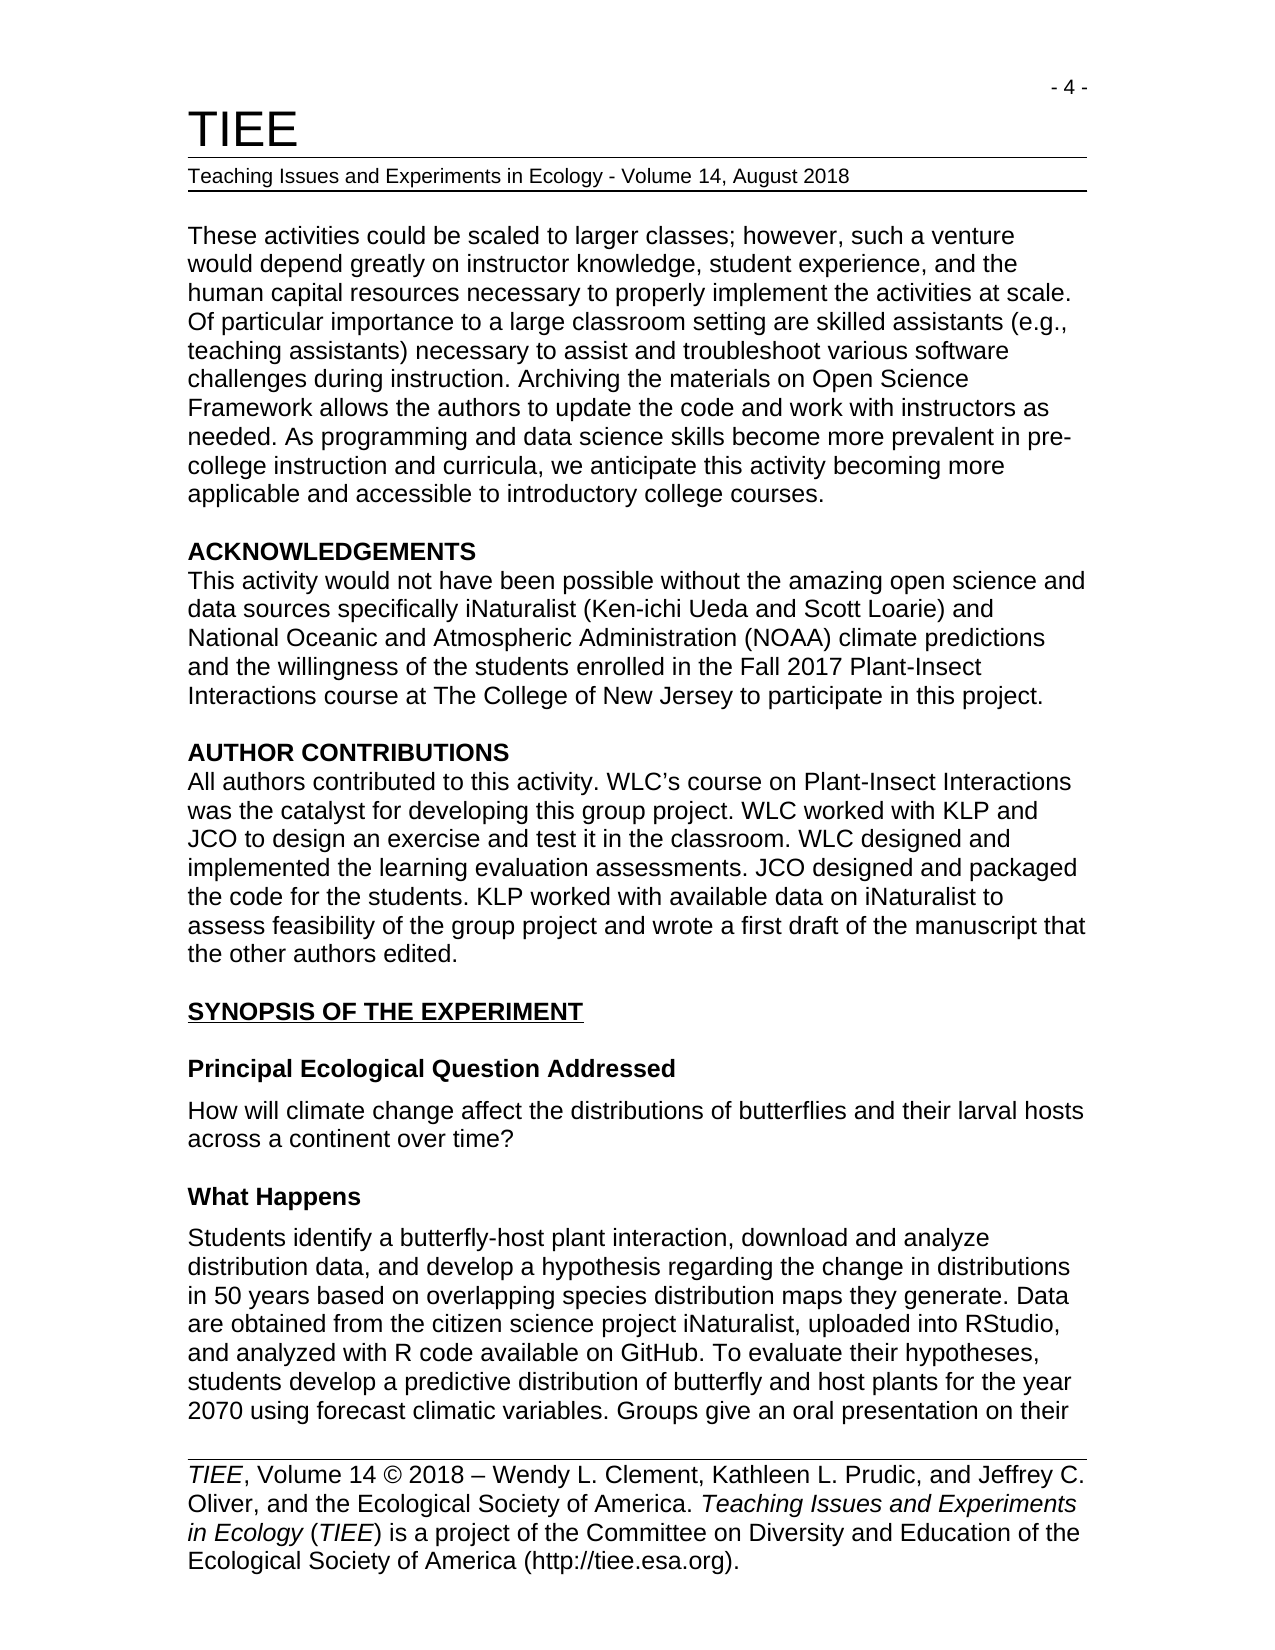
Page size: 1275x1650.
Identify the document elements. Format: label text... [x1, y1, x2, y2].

text Principal Ecological Question Addressed [187, 1054, 1087, 1083]
text How will climate change affect the distributions of butterflies and their larval hosts across a continent over time? [187, 1096, 1087, 1153]
text AUTHOR CONTRIBUTIONS [187, 738, 1087, 767]
text This activity would not have been possible without the amazing open science and data sources specifically iNaturalist (Ken-ichi Ueda and Scott Loarie) and National Oceanic and Atmospheric Administration (NOAA) climate predictions and the willingness of the students enrolled in the Fall 2017 Plant-Insect Interactions course at The College of New Jersey to participate in this project. [187, 566, 1087, 709]
text What Happens [187, 1182, 1087, 1211]
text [187, 221, 1087, 508]
text SYNOPSIS OF THE EXPERIMENT [187, 997, 1087, 1026]
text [187, 1223, 1087, 1424]
text ACKNOWLEDGEMENTS [187, 537, 1087, 566]
text All authors contributed to this activity. WLC’s course on Plant-Insect Interactions was the catalyst for developing this group project. WLC worked with KLP and JCO to design an exercise and test it in the classroom. WLC designed and implemented the learning evaluation assessments. JCO designed and packaged the code for the students. KLP worked with available data on iNaturalist to assess feasibility of the group project and wrote a first draft of the manuscript that the other authors edited. [187, 767, 1087, 968]
